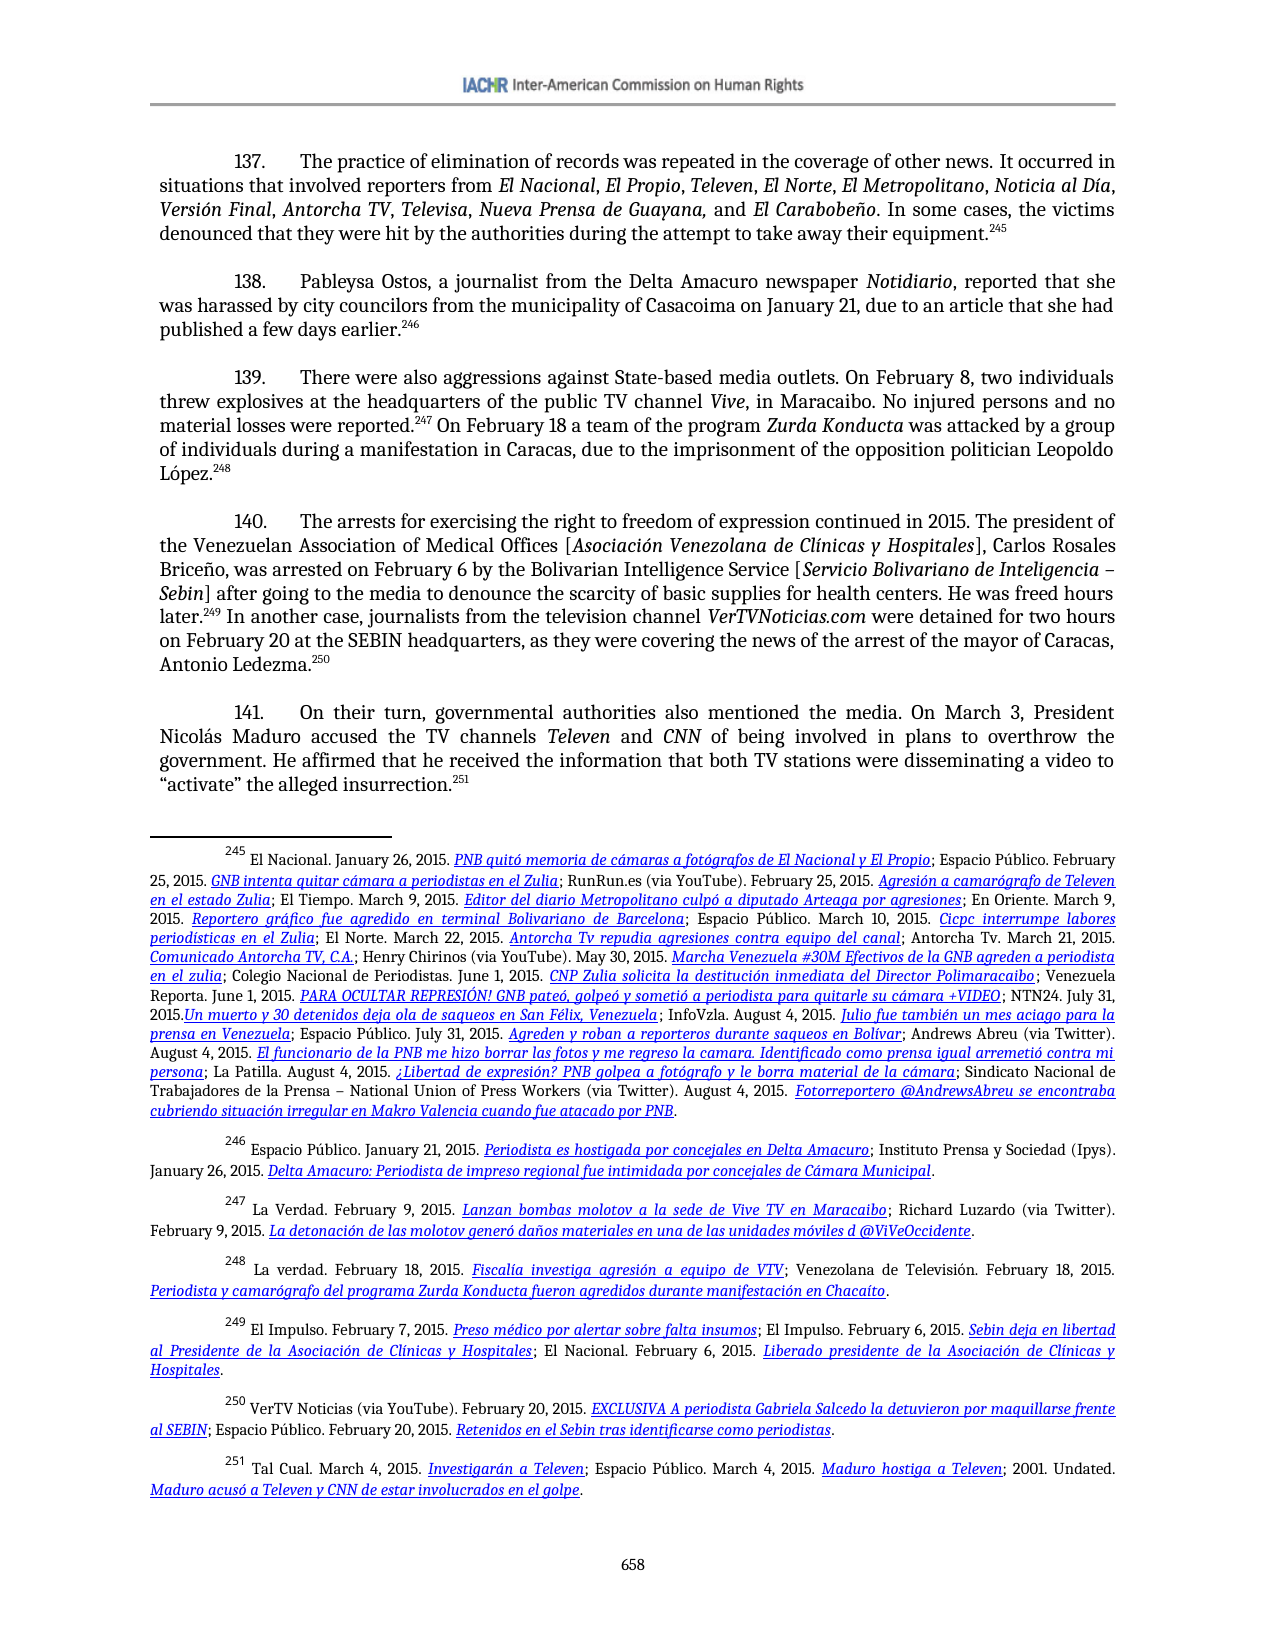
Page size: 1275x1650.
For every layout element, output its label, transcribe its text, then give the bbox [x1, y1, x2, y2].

list There were also aggressions against State-based media outlets. On February 8, two individuals threw explosives at the headquarters of the public TV channel Vive, in Maracaibo. No injured persons and no material losses were reported. On February 18 a team of the program Zurda Konducta was attacked by a group of individuals during a manifestation in Caracas, due to the imprisonment of the opposition politician Leopoldo López. [159, 366, 1116, 485]
list Pableysa Ostos, a journalist from the Delta Amacuro newspaper Notidiario, reported that she was harassed by city councilors from the municipality of Casacoima on January 21, due to an article that she had published a few days earlier. [159, 270, 1116, 342]
list On their turn, governmental authorities also mentioned the media. On March 3, President Nicolás Maduro accused the TV channels Televen and CNN of being involved in plans to overthrow the government. He affirmed that he received the information that both TV stations were disseminating a video to “activate” the alleged insurrection. [159, 701, 1116, 797]
picture [451, 75, 814, 95]
list The arrests for exercising the right to freedom of expression continued in 2015. The president of the Venezuelan Association of Medical Offices [Asociación Venezolana de Clínicas y Hospitales], Carlos Rosales Briceño, was arrested on February 6 by the Bolivarian Intelligence Service [Servicio Bolivariano de Inteligencia – Sebin] after going to the media to denounce the scarcity of basic supplies for health centers. He was freed hours later. In another case, journalists from the television channel VerTVNoticias.com were detained for two hours on February 20 at the SEBIN headquarters, as they were covering the news of the arrest of the mayor of Caracas, Antonio Ledezma. [159, 509, 1116, 677]
list The practice of elimination of records was repeated in the coverage of other news. It occurred in situations that involved reporters from El Nacional, El Propio, Televen, El Norte, El Metropolitano, Noticia al Día, Versión Final, Antorcha TV, Televisa, Nueva Prensa de Guayana, and El Carabobeño. In some cases, the victims denounced that they were hit by the authorities during the attempt to take away their equipment. [159, 150, 1116, 246]
